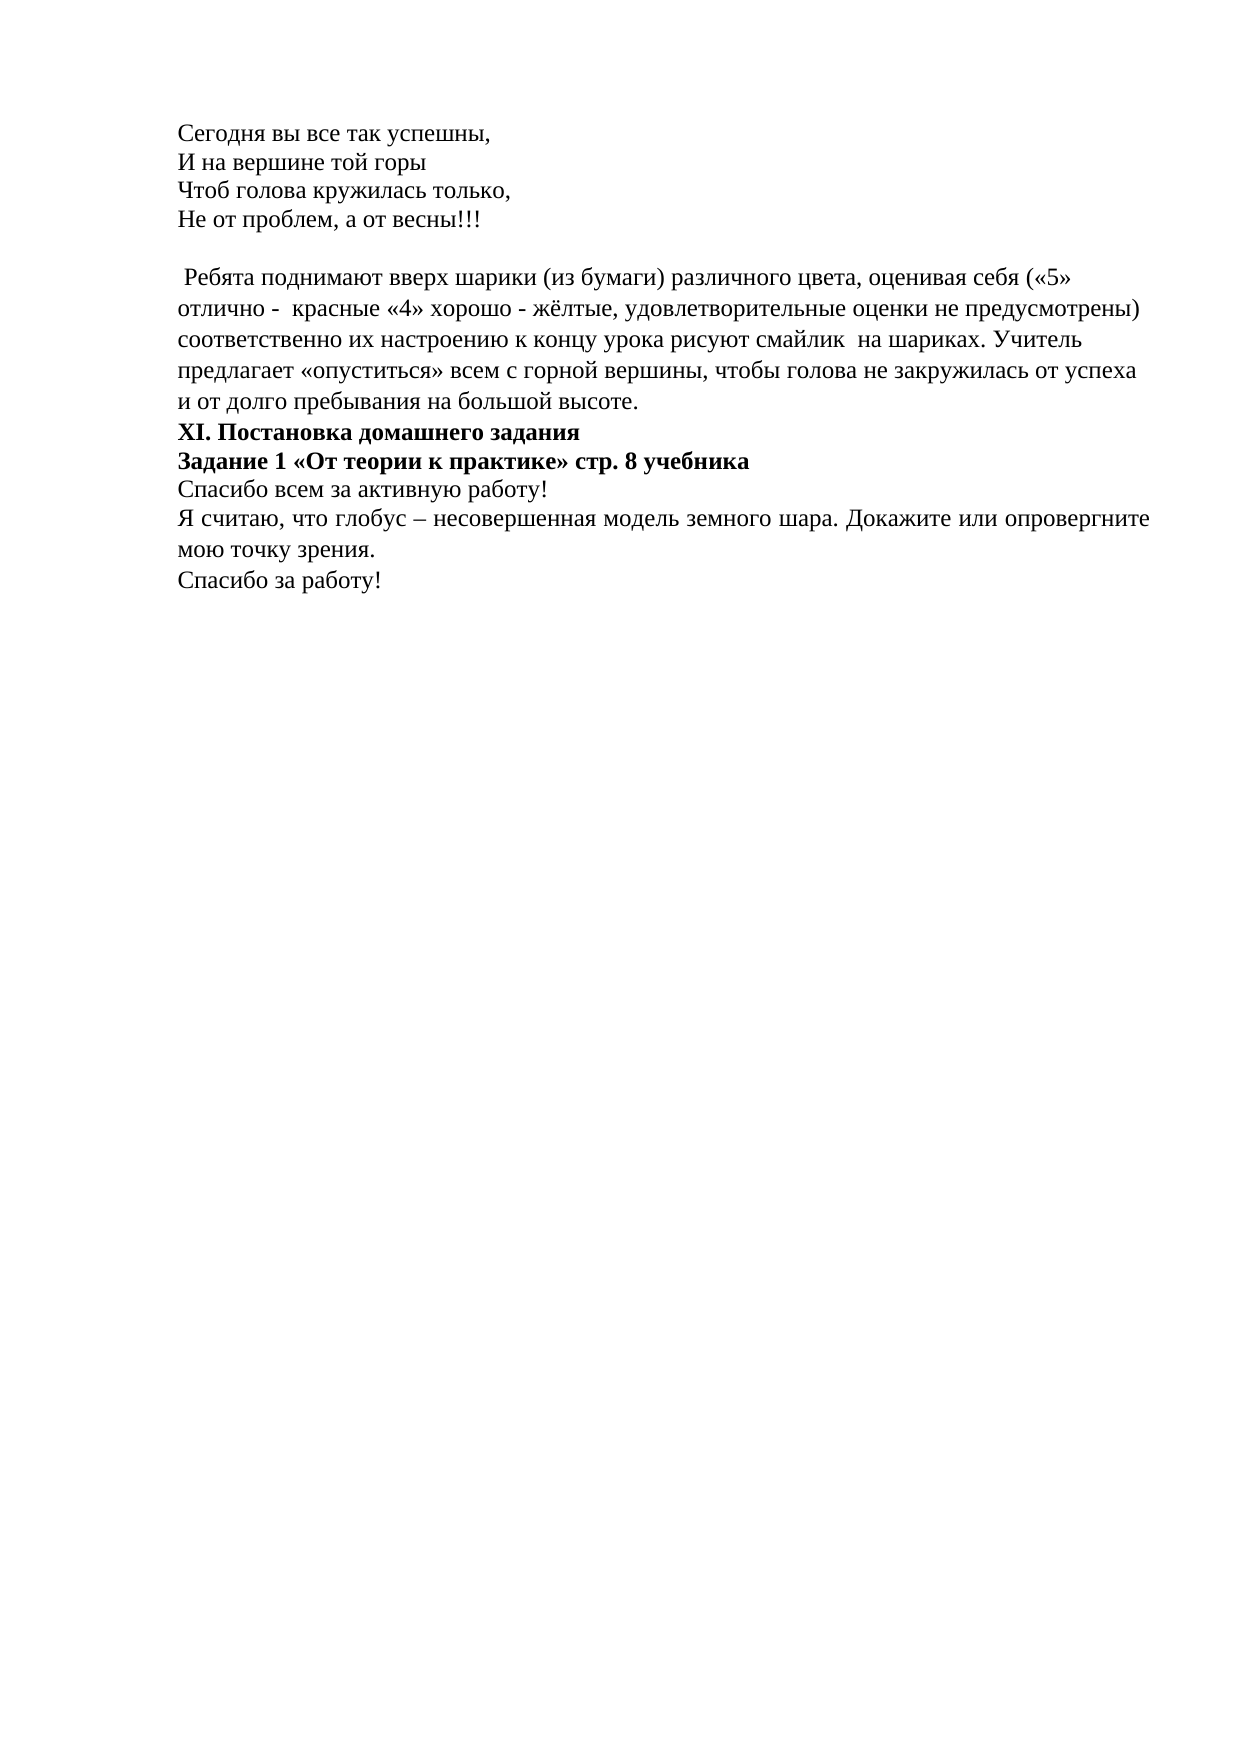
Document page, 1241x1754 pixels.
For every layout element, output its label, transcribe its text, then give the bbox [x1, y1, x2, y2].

list XI. Постановка домашнего задания [177, 417, 1152, 446]
text Спасибо за работу! [177, 565, 1152, 594]
list Задание 1 «От теории к практике» стр. 8 учебника [177, 446, 1152, 474]
list Спасибо всем за активную работу! [177, 474, 1152, 503]
text И на вершине той горы [177, 147, 1152, 176]
text Чтоб голова кружилась только, [177, 176, 1152, 204]
text Я считаю, что глобус – несовершенная модель земного шара. Докажите или опровергните мою точку зрения. [177, 503, 1152, 563]
text Сегодня вы все так успешны, [177, 118, 1152, 147]
text Ребята поднимают вверх шарики (из бумаги) различного цвета, оценивая себя («5» отлично - красные «4» хорошо - жёлтые, удовлетворительные оценки не предусмотрены) соответственно их настроению к концу урока рисуют смайлик на шариках. Учитель предлагает «опуститься» всем с горной вершины, чтобы голова не закружилась от успеха и от долго пребывания на большой высоте. [177, 262, 1152, 415]
text Не от проблем, а от весны!!! [177, 204, 1152, 233]
